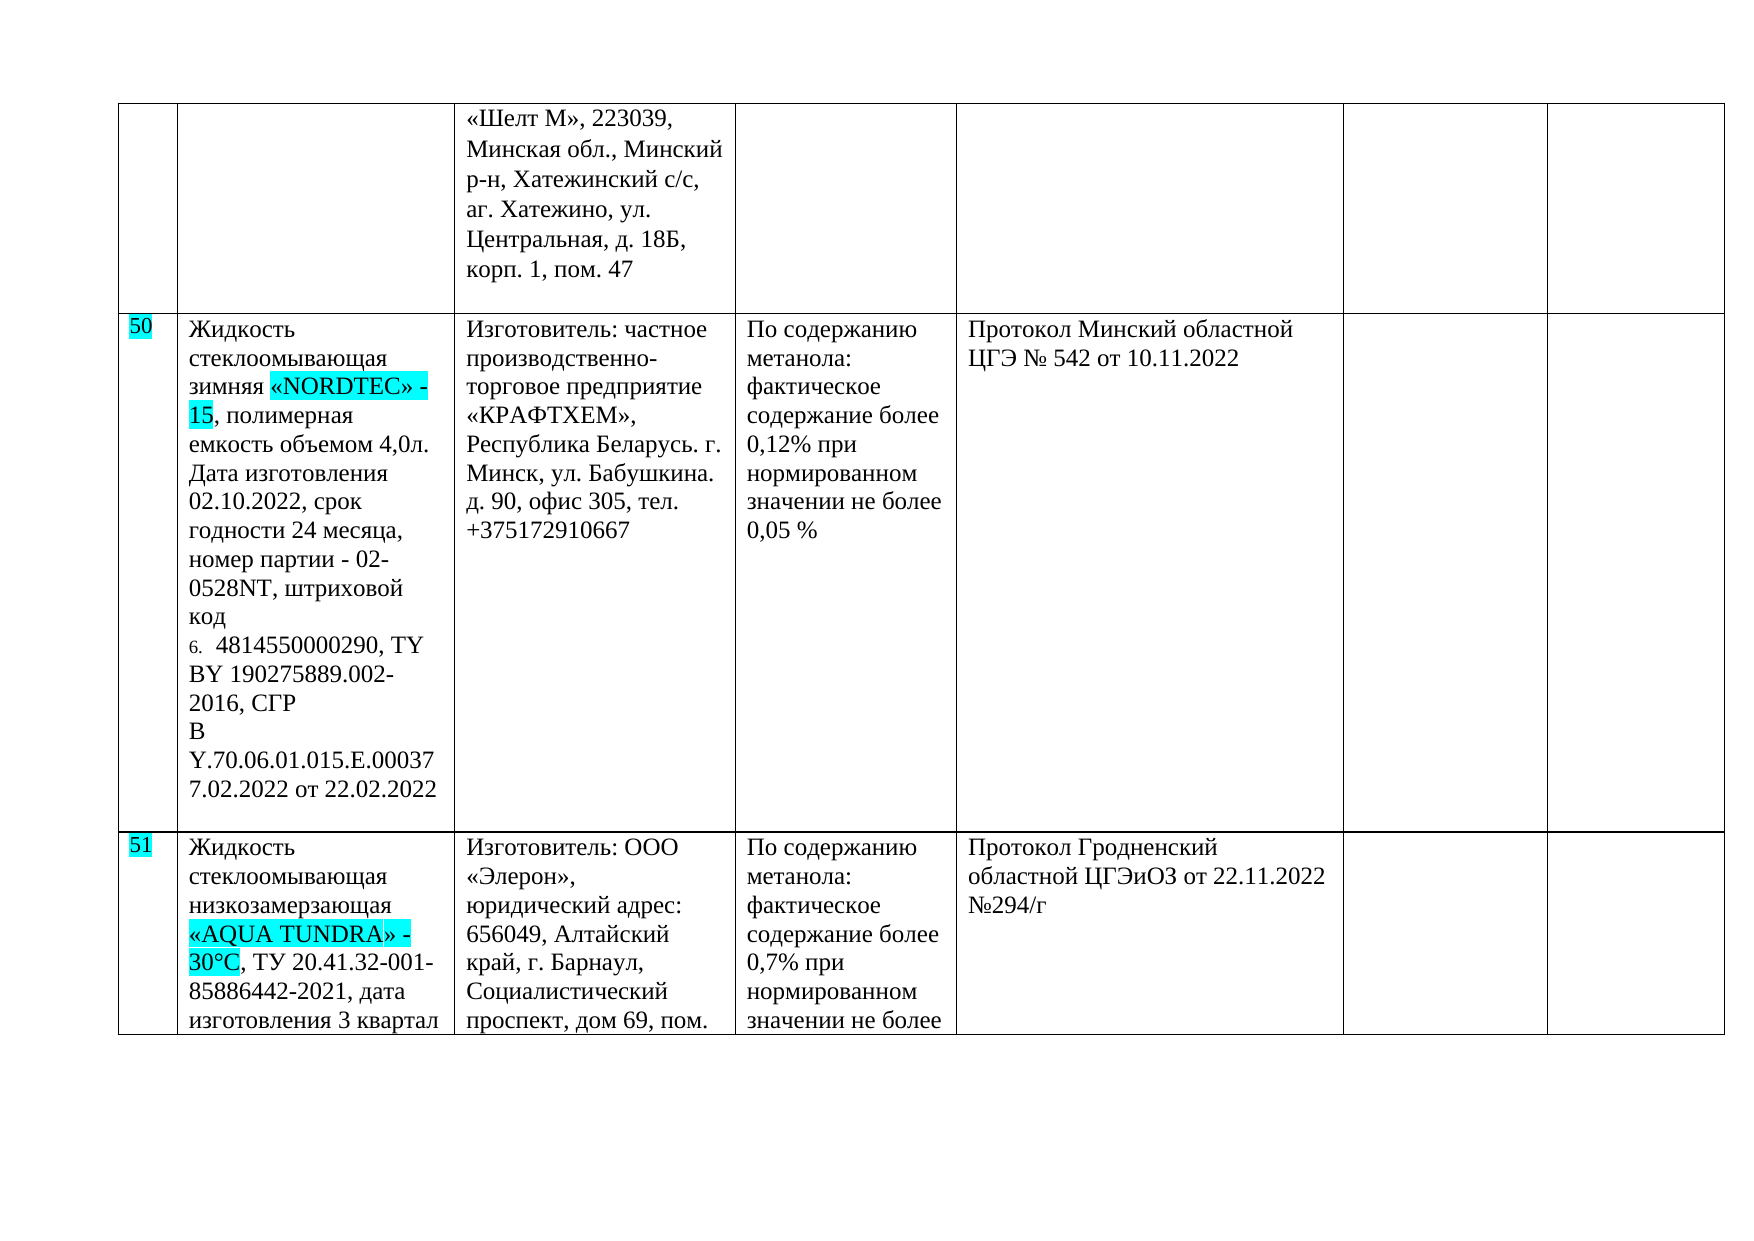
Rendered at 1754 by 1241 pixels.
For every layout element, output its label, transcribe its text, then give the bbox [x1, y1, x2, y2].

table_cell 51 [119, 833, 177, 1034]
table_cell [1548, 833, 1724, 1034]
table_cell [1344, 314, 1547, 831]
table_cell [1344, 833, 1547, 1034]
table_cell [178, 104, 454, 313]
table_cell [1548, 314, 1724, 831]
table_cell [736, 833, 956, 1034]
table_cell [957, 833, 1343, 1034]
table_cell 49 [119, 104, 177, 313]
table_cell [178, 833, 454, 1034]
table_cell Протокол Минский областной ЦГЭ № 542 от 10.11.2022 [957, 314, 1343, 831]
table_cell [1344, 104, 1547, 313]
table_cell По содержанию метанола: фактическое содержание более 0,12% при нормированном значении не более 0,05 % [736, 314, 956, 831]
table_cell [1548, 104, 1724, 313]
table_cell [957, 104, 1343, 313]
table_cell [455, 833, 735, 1034]
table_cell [455, 104, 735, 313]
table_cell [736, 104, 956, 313]
table_cell Жидкость стеклоомывающая зимняя «NORDTEC» -15, полимерная емкость объемом 4,0л. Дата изготовления 02.10.2022, срок годности 24 месяца, номер партии - 02-0528NT, штриховой код 4814550000290, TY BY 190275889.002-2016, СГР ВY.70.06.01.015.Е.000377.02.2022 от 22.02.2022 [178, 314, 454, 831]
table_cell Изготовитель: частное производственно-торговое предприятие «КРАФТХЕМ», Республика Беларусь. г. Минск, ул. Бабушкина. д. 90, офис 305, тел.+375172910667 [455, 314, 735, 831]
table_cell 50 [119, 314, 177, 831]
